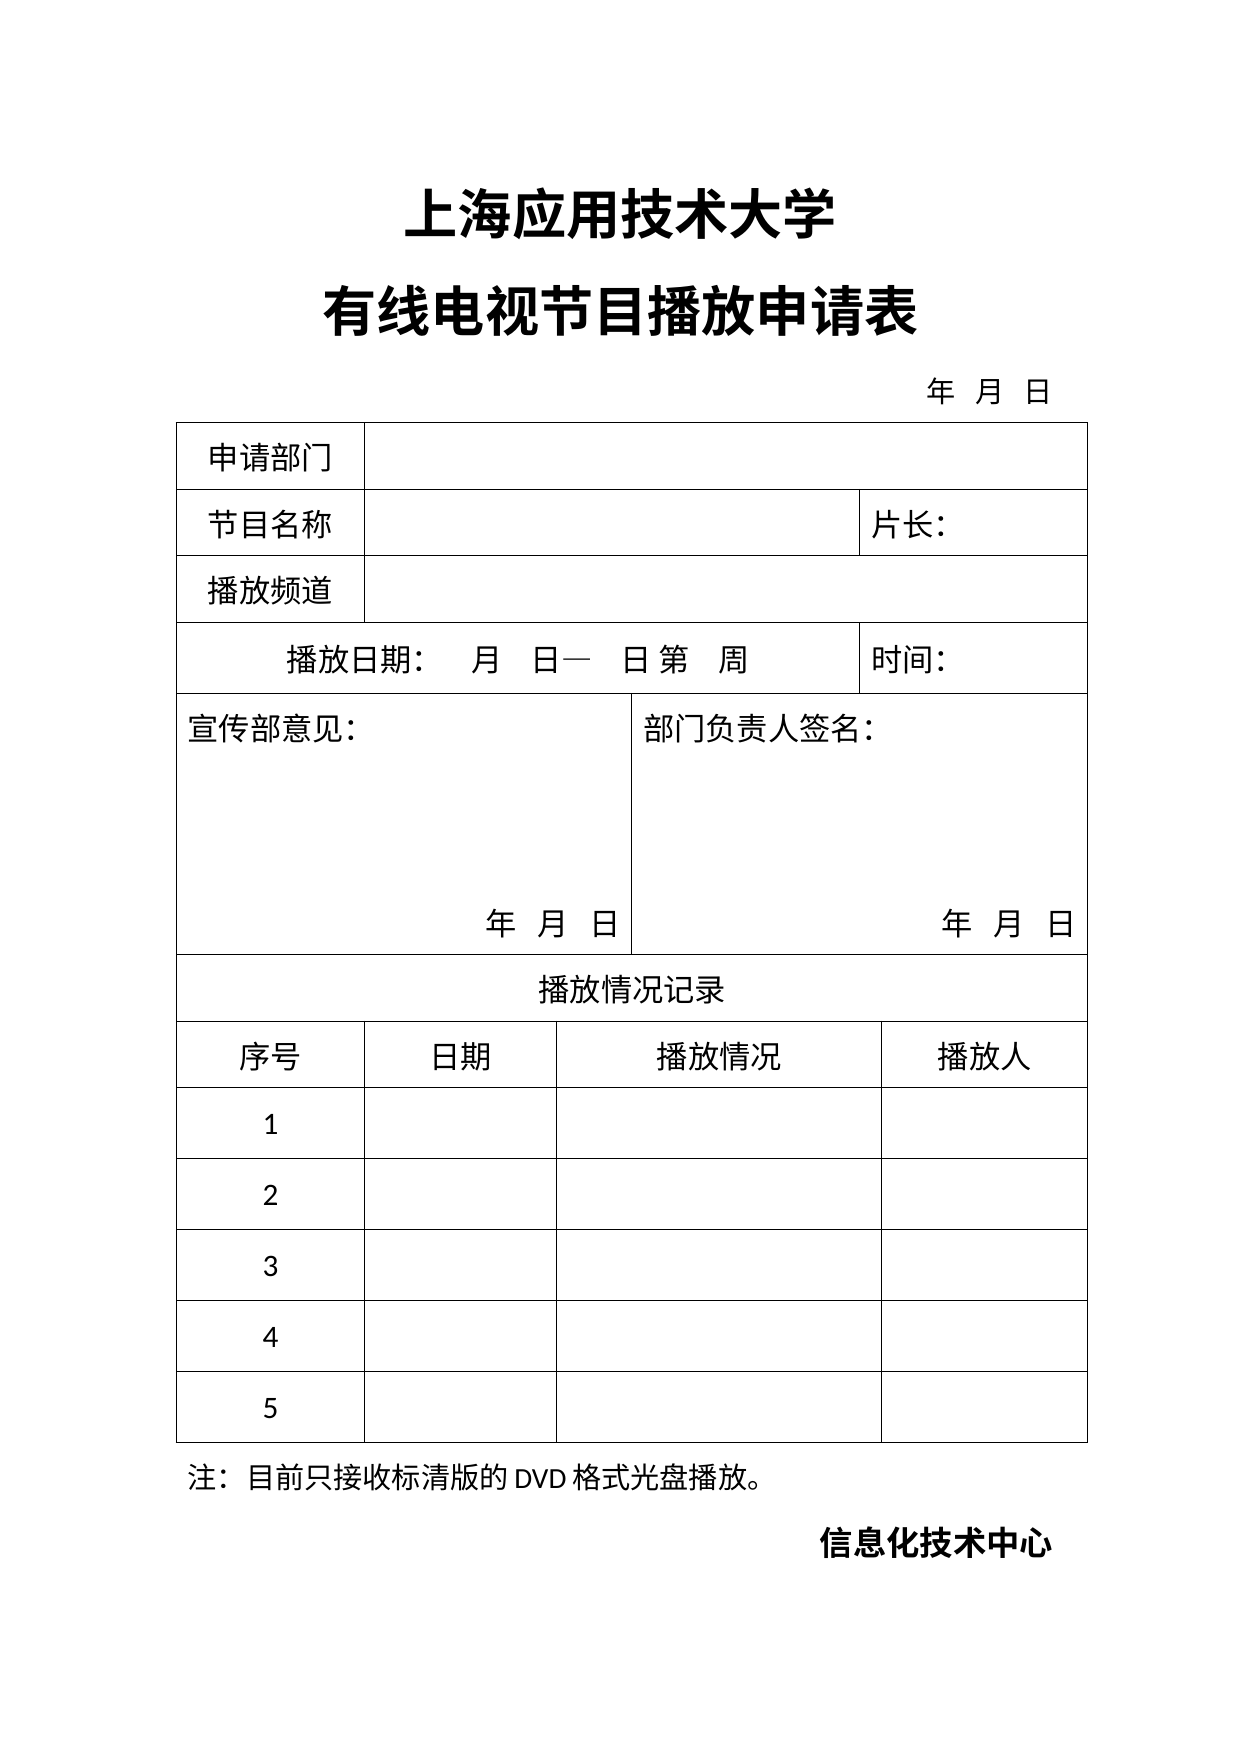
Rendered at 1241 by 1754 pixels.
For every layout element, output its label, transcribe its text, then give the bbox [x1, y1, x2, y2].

table_cell 1 [177, 1088, 364, 1158]
table_cell [882, 1301, 1087, 1371]
table_header [365, 423, 1087, 489]
table_cell [882, 1230, 1087, 1300]
table_cell [557, 1159, 881, 1229]
table_cell [882, 1159, 1087, 1229]
table_cell 播放频道 [177, 556, 364, 622]
table_cell [557, 1372, 881, 1442]
table_cell 2 [177, 1159, 364, 1229]
table_cell [365, 1301, 556, 1371]
text 注：目前只接收标清版的DVD格式光盘播放。 [187, 1443, 1053, 1508]
table_cell 4 [177, 1301, 364, 1371]
table_cell [365, 490, 859, 555]
table_cell 部门负责人签名： 年 月 日 [632, 694, 1087, 954]
table_cell [882, 1088, 1087, 1158]
text 有线电视节目播放申请表 [187, 259, 1053, 357]
table_cell [365, 556, 1087, 622]
table_cell 时间： [860, 623, 1087, 693]
table_cell [557, 1301, 881, 1371]
table_cell 5 [177, 1372, 364, 1442]
text 信息化技术中心 [187, 1508, 1053, 1573]
text 上海应用技术大学 [187, 162, 1053, 259]
table_cell [365, 1230, 556, 1300]
table_cell [365, 1088, 556, 1158]
table_header 申请部门 [177, 423, 364, 489]
table_cell 播放情况 [557, 1022, 881, 1087]
table_cell [365, 1372, 556, 1442]
table_cell 播放日期： 月 日— 日 第 周 [177, 623, 859, 693]
text 年 月 日 [187, 357, 1053, 422]
table_cell [882, 1372, 1087, 1442]
table_cell 宣传部意见： 年 月 日 [177, 694, 631, 954]
table_cell 序号 [177, 1022, 364, 1087]
table_cell 播放情况记录 [177, 955, 1087, 1021]
table_cell 播放人 [882, 1022, 1087, 1087]
table_cell 节目名称 [177, 490, 364, 555]
table_cell 日期 [365, 1022, 556, 1087]
table_cell 片长： [860, 490, 1087, 555]
table_cell 3 [177, 1230, 364, 1300]
table_cell [557, 1088, 881, 1158]
table_cell [365, 1159, 556, 1229]
table_cell [557, 1230, 881, 1300]
